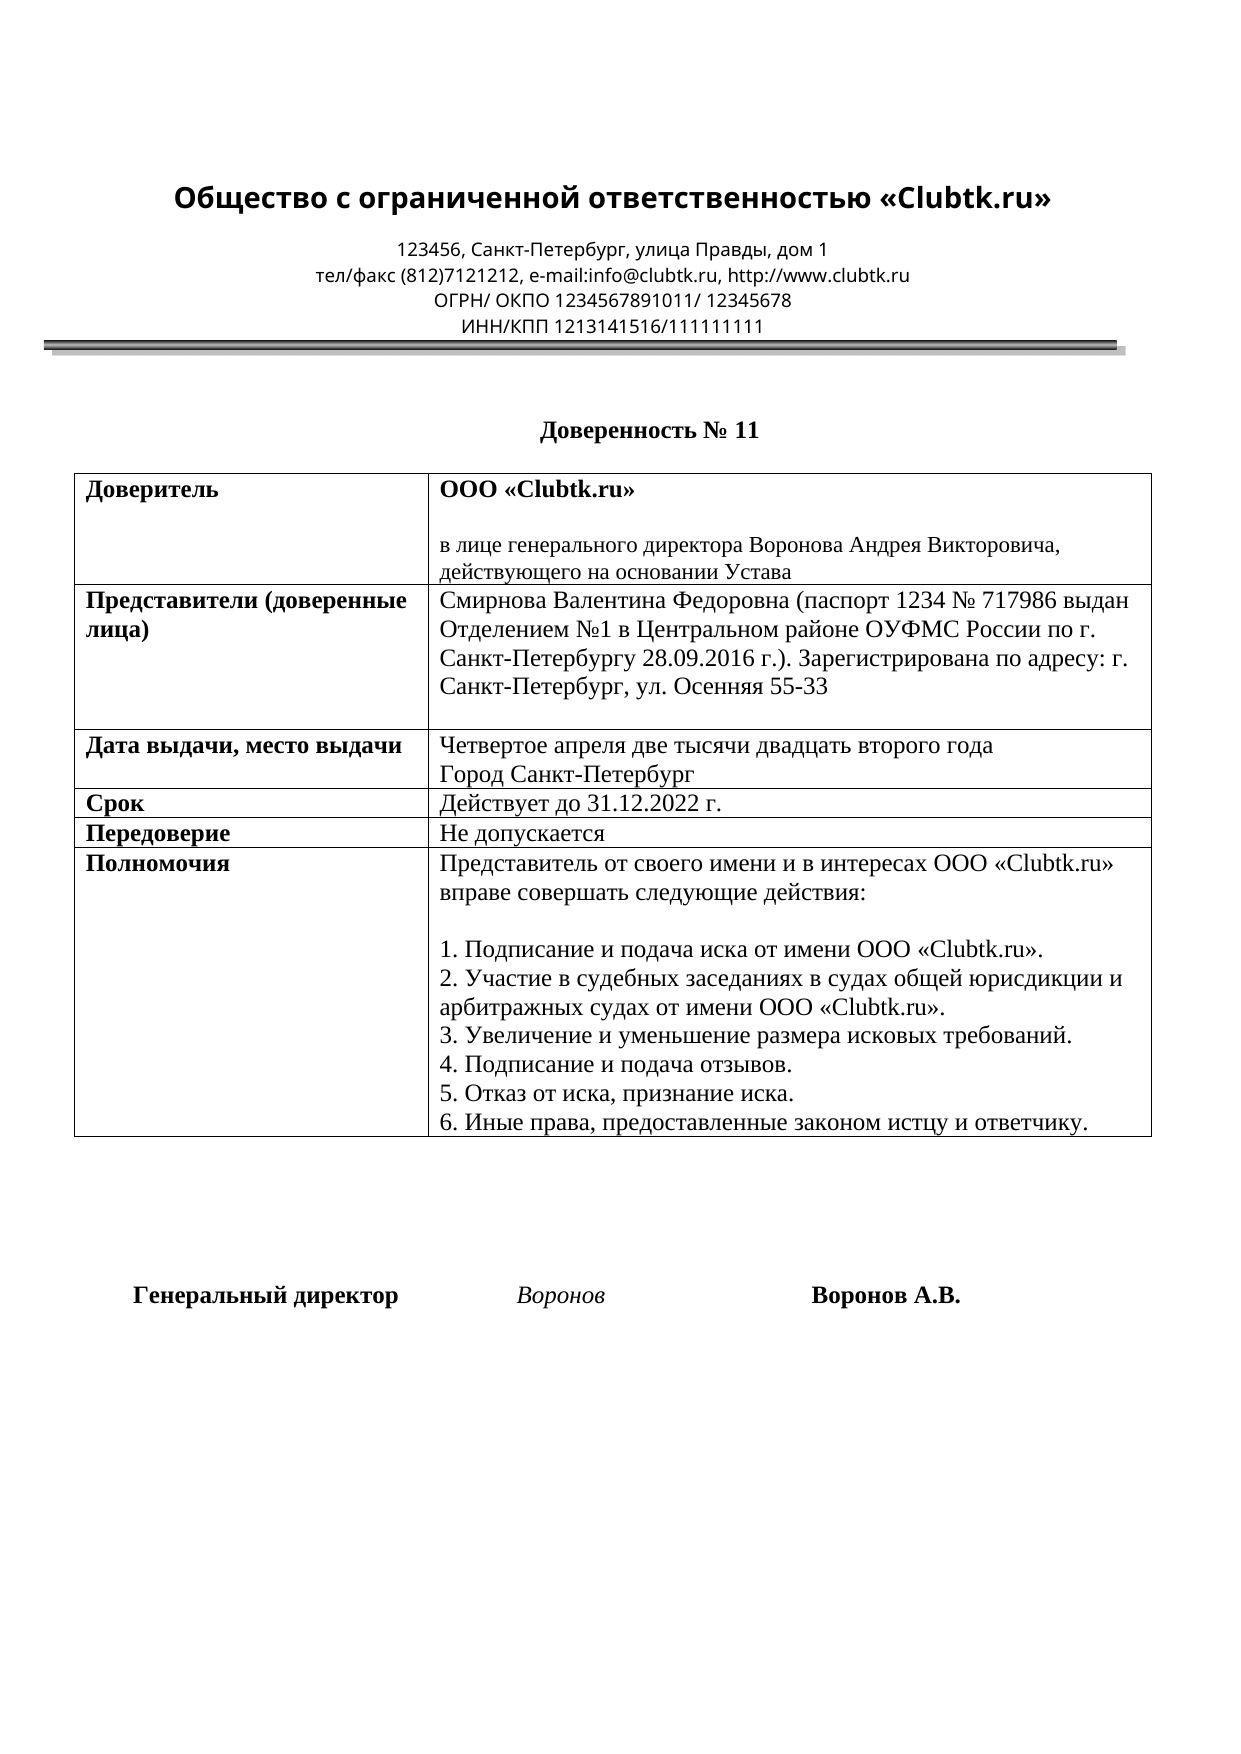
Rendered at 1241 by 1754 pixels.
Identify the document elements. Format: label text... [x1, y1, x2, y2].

text Генеральный директор Воронов Воронов А.В. [74, 1280, 1152, 1338]
text 123456, Санкт-Петербург, улица Правды, дом 1 [74, 237, 1152, 262]
table_cell Смирнова Валентина Федоровна (паспорт 1234 № 717986 выдан Отделением №1 в Центральном районе ОУФМС России по г. Санкт-Петербургу 28.09.2016 г.). Зарегистрирована по адресу: г. Санкт-Петербург, ул. Осенняя 55-33 [429, 585, 1151, 729]
text тел/факс (812)7121212, e-mail:info@clubtk.ru, http://www.clubtk.ru [74, 262, 1152, 288]
table_cell Полномочия [75, 848, 428, 1136]
table_cell Представитель от своего имени и в интересах ООО «Clubtk.ru» вправе совершать следующие действия: 1. Подписание и подача иска от имени ООО «Clubtk.ru». 2. Участие в судебных заседаниях в судах общей юрисдикции и арбитражных судах от имени ООО «Clubtk.ru». 3. Увеличение и уменьшение размера исковых требований. 4. Подписание и подача отзывов. 5. Отказ от иска, признание иска. 6. Иные права, предоставленные законом истцу и ответчику. [429, 848, 1151, 1136]
table_header ООО «Clubtk.ru» в лице генерального директора Воронова Андрея Викторовича, действующего на основании Устава [429, 474, 1151, 584]
table_cell Не допускается [429, 818, 1151, 847]
text Доверенность № 11 [74, 415, 1152, 444]
table_cell Передоверие [75, 818, 428, 847]
table_cell Четвертое апреля две тысячи двадцать второго года Город Санкт-Петербург [429, 730, 1151, 787]
text ИНН/КПП 1213141516/111111111 [74, 313, 1152, 339]
table_cell Срок [75, 789, 428, 817]
table_cell Представители (доверенные лица) [75, 585, 428, 729]
table_cell Действует до 31.12.2022 г. [429, 789, 1151, 817]
text Общество с ограниченной ответственностью «Clubtk.ru» [74, 177, 1152, 217]
text ОГРН/ ОКПО 1234567891011/ 12345678 [74, 288, 1152, 313]
table_cell Дата выдачи, место выдачи [75, 730, 428, 787]
table_header Доверитель [75, 474, 428, 584]
